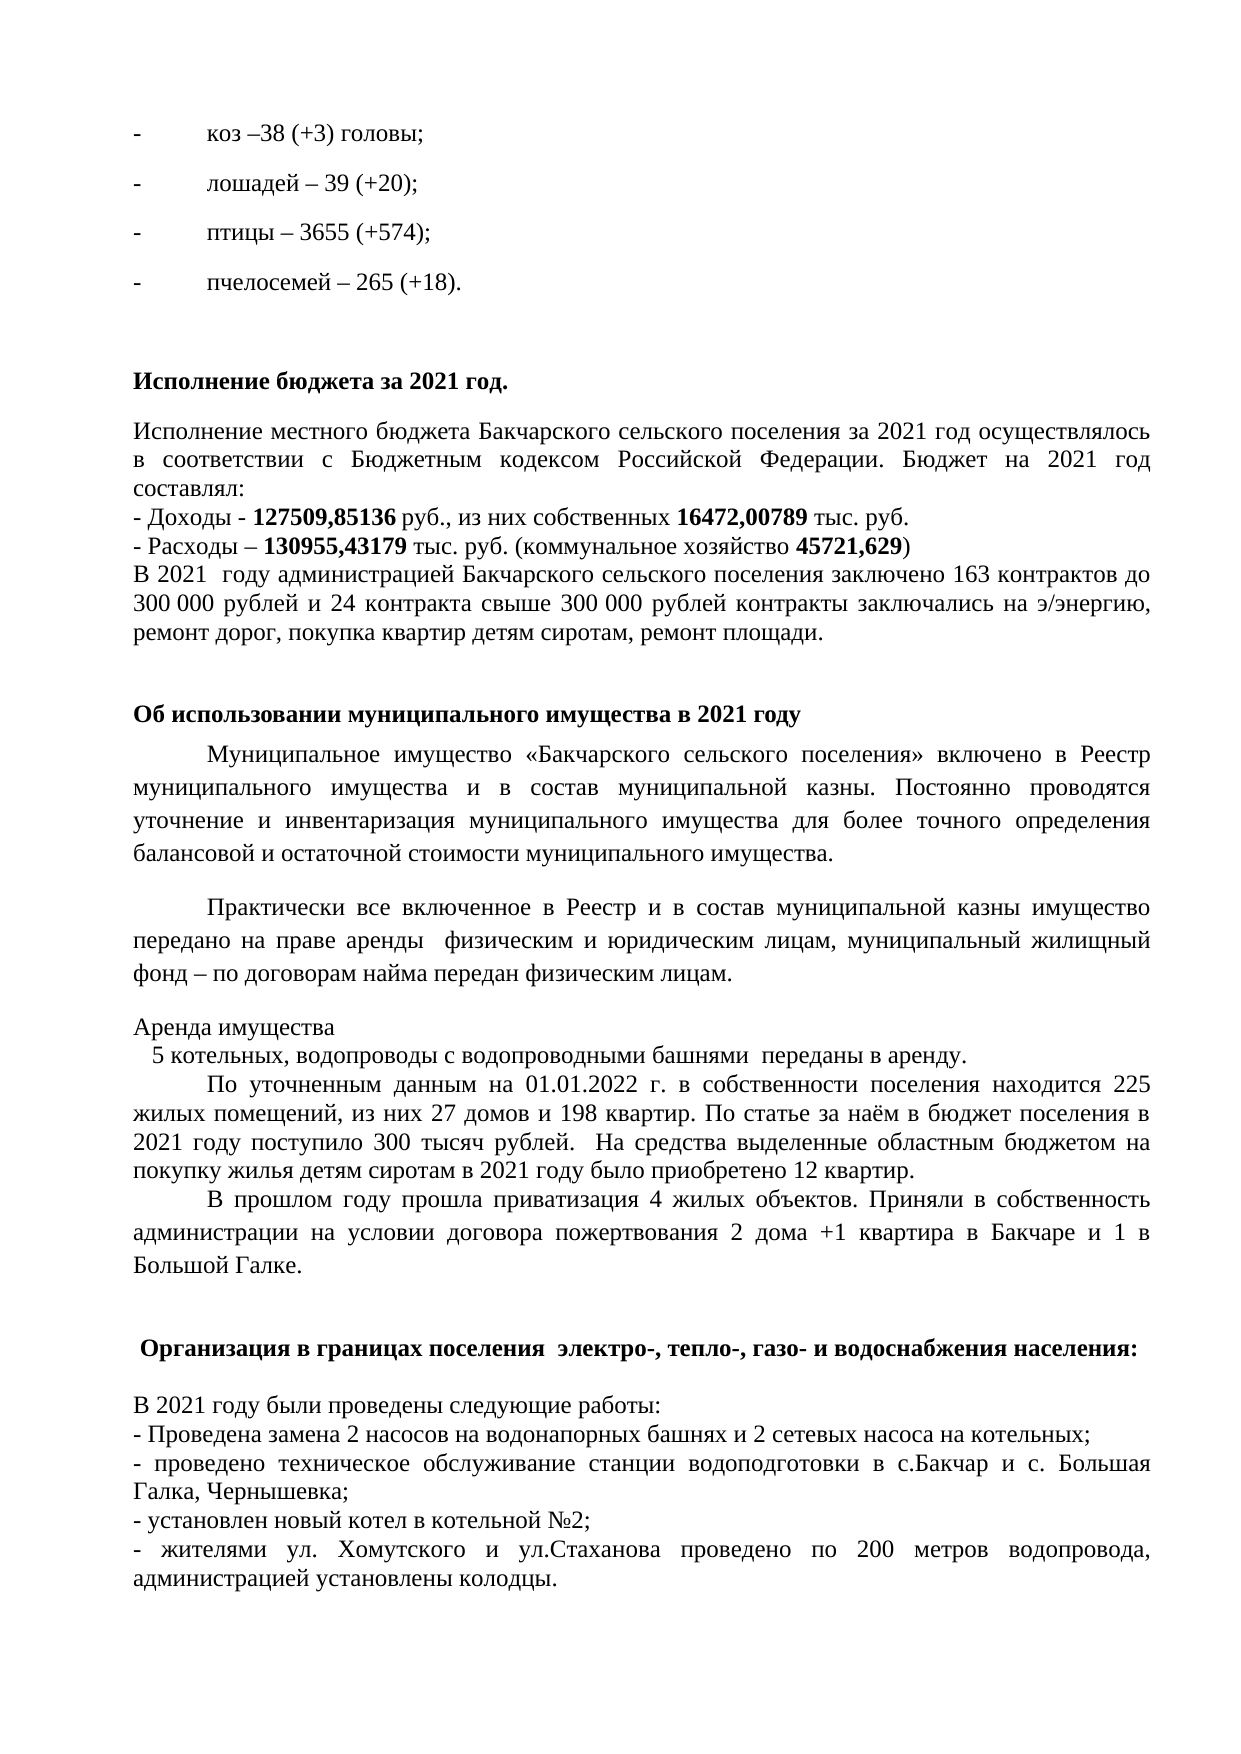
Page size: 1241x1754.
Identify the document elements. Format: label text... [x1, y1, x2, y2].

text Практически все включенное в Реестр и в состав муниципальной казны имущество передано на праве аренды физическим и юридическим лицам, муниципальный жилищный фонд – по договорам найма передан физическим лицам. [133, 892, 1152, 986]
text - коз –38 (+3) головы; [133, 118, 1152, 147]
text - жителями ул. Хомутского и ул.Стаханова проведено по 200 метров водопровода, администрацией установлены колодцы. [133, 1534, 1152, 1591]
text Исполнение бюджета за 2021 год. [133, 366, 1152, 395]
text - установлен новый котел в котельной №2; [133, 1505, 1152, 1534]
text В 2021 году администрацией Бакчарского сельского поселения заключено 163 контрактов до 300 000 рублей и 24 контракта свыше 300 000 рублей контракты заключались на э/энергию, ремонт дорог, покупка квартир детям сиротам, ремонт площади. [133, 559, 1152, 646]
text - пчелосемей – 265 (+18). [133, 267, 1152, 296]
text По уточненным данным на 01.01.2022 г. в собственности поселения находится 225 жилых помещений, из них 27 домов и 198 квартир. По статье за наём в бюджет поселения в 2021 году поступило 300 тысяч рублей. На средства выделенные областным бюджетом на покупку жилья детям сиротам в 2021 году было приобретено 12 квартир. [133, 1069, 1152, 1184]
text - Проведена замена 2 насосов на водонапорных башнях и 2 сетевых насоса на котельных; [133, 1419, 1152, 1448]
text Аренда имущества [133, 1012, 1152, 1040]
text Исполнение местного бюджета Бакчарского сельского поселения за 2021 год осуществлялось в соответствии с Бюджетным кодексом Российской Федерации. Бюджет на 2021 год составлял: [133, 416, 1152, 502]
text - лошадей – 39 (+20); [133, 168, 1152, 197]
text В прошлом году прошла приватизация 4 жилых объектов. Приняли в собственность администрации на условии договора пожертвования 2 дома +1 квартира в Бакчаре и 1 в Большой Галке. [133, 1184, 1152, 1279]
text Организация в границах поселения электро-, тепло-, газо- и водоснабжения населения: [133, 1333, 1152, 1361]
text 5 котельных, водопроводы с водопроводными башнями переданы в аренду. [133, 1040, 1152, 1069]
text - Расходы – 130955,43179 тыс. руб. (коммунальное хозяйство 45721,629) [133, 531, 1152, 559]
text Муниципальное имущество «Бакчарского сельского поселения» включено в Реестр муниципального имущества и в состав муниципальной казны. Постоянно проводятся уточнение и инвентаризация муниципального имущества для более точного определения балансовой и остаточной стоимости муниципального имущества. [133, 739, 1152, 867]
text - Доходы - 127509,85136 руб., из них собственных 16472,00789 тыс. руб. [133, 502, 1152, 531]
text - проведено техническое обслуживание станции водоподготовки в с.Бакчар и с. Большая Галка, Чернышевка; [133, 1448, 1152, 1505]
text - птицы – 3655 (+574); [133, 217, 1152, 246]
text В 2021 году были проведены следующие работы: [133, 1390, 1152, 1419]
subtitle Об использовании муниципального имущества в 2021 году [133, 699, 1152, 728]
